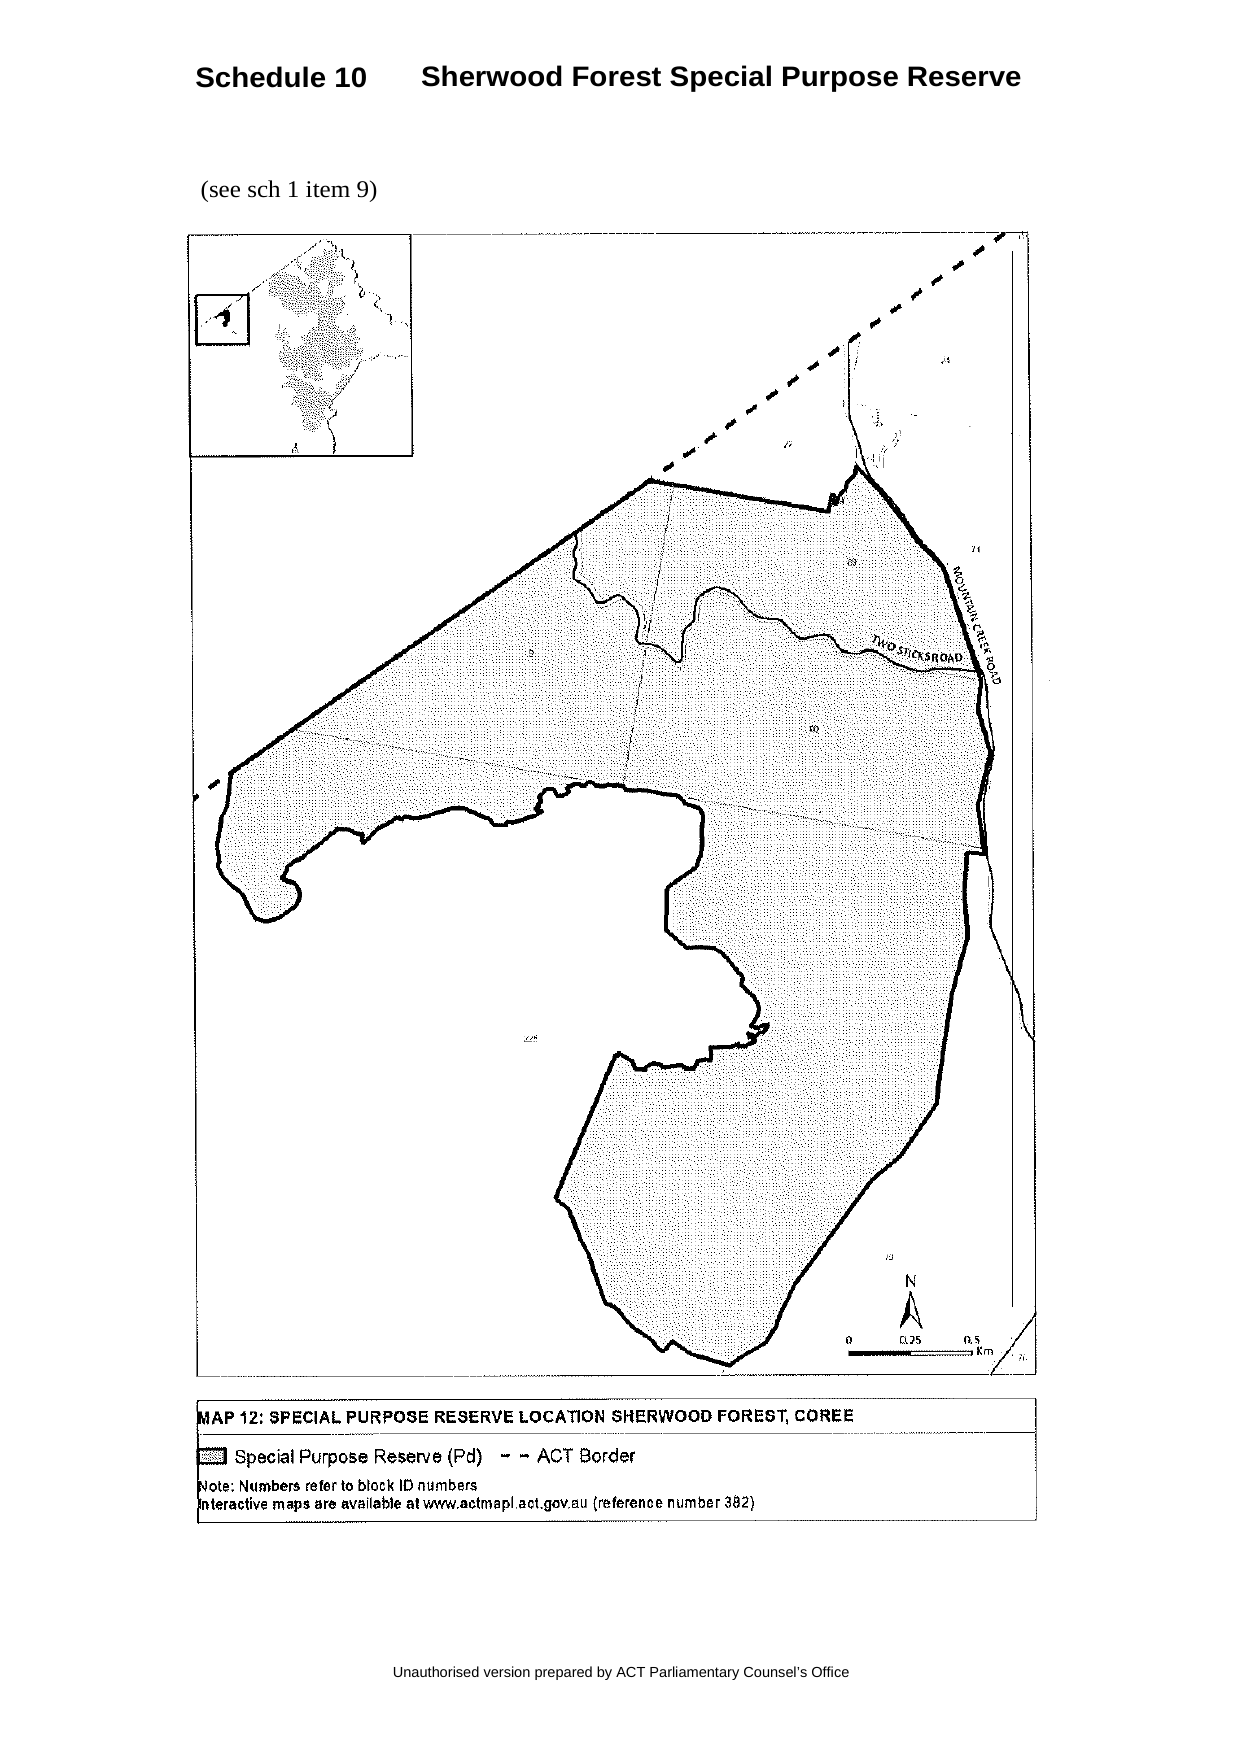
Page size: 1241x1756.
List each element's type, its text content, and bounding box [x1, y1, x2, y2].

text (see sch 1 item 9) [200, 175, 1067, 203]
